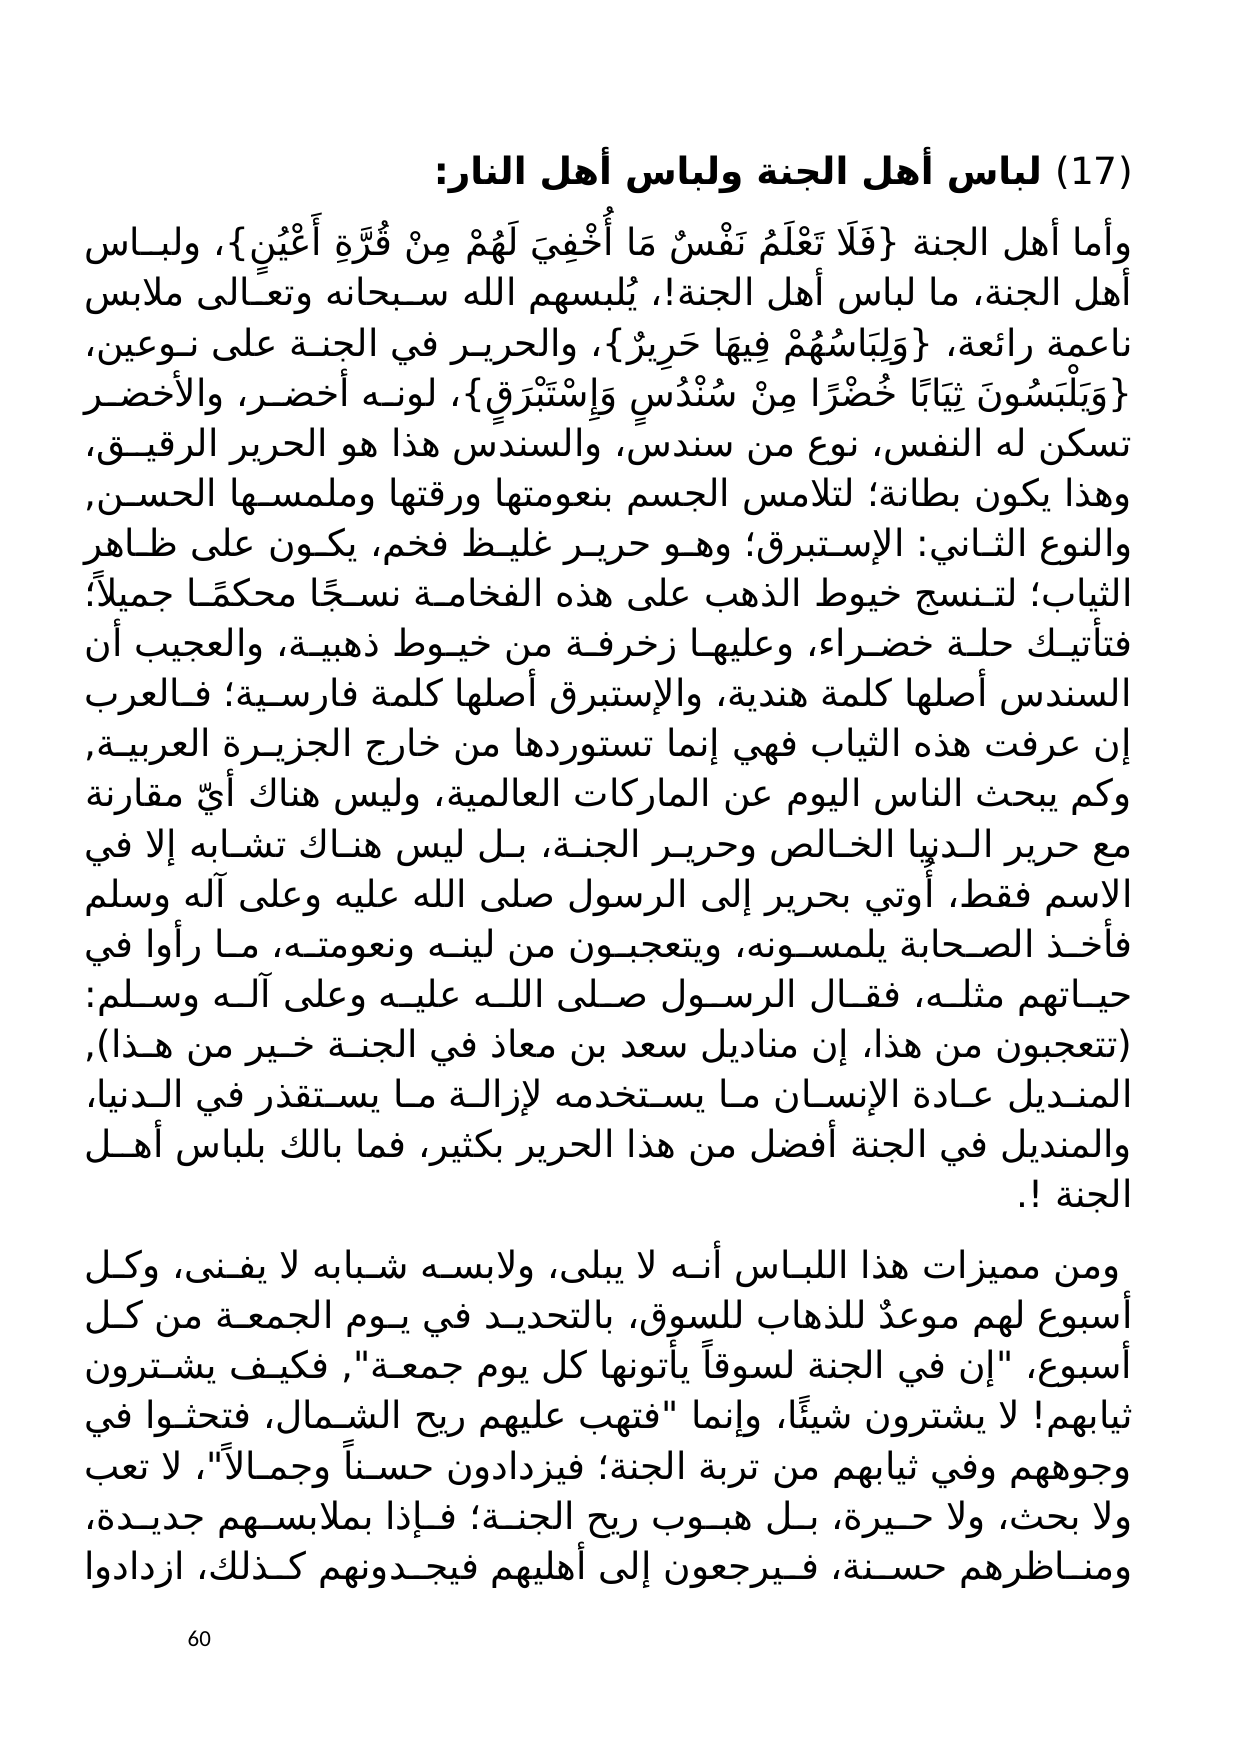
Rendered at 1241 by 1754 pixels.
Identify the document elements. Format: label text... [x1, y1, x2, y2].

text وأما أهل الجنة {فَلَا تَعْلَمُ نَفْسٌ مَا أُخْفِيَ لَهُمْ مِنْ قُرَّةِ أَعْيُنٍ}، ولباس أهل الجنة، ما لباس أهل الجنة!، يُلبسهم الله سبحانه وتعالى ملابس ناعمة رائعة، {وَلِبَاسُهُمْ فِيهَا حَرِيرٌ}، والحرير في الجنة على نوعين، {وَيَلْبَسُونَ ثِيَابًا خُضْرًا مِنْ سُنْدُسٍ وَإِسْتَبْرَقٍ}، لونه أخضر، والأخضر تسكن له النفس، نوع من سندس، والسندس هذا هو الحرير الرقيق، وهذا يكون بطانة؛ لتلامس الجسم بنعومتها ورقتها وملمسها الحسن, والنوع الثاني: الإستبرق؛ وهو حرير غليظ فخم، يكون على ظاهر الثياب؛ لتـنسج خيوط الذهب على هذه الفخامة نسجًا محكمًا جميلاً؛ فتأتيك حلة خضراء، وعليها زخرفة من خيوط ذهبية، والعجيب أن السندس أصلها كلمة هندية، والإستبرق أصلها كلمة فارسية؛ فالعرب إن عرفت هذه الثياب فهي إنما تستوردها من خارج الجزيرة العربية, وكم يبحث الناس اليوم عن الماركات العالمية، وليس هناك أيّ مقارنة مع حرير الدنيا الخالص وحرير الجنة، بل ليس هناك تشابه إلا في الاسم فقط، أُوتي بحرير إلى الرسول صلى الله عليه وعلى آله وسلم فأخذ الصحابة يلمسونه، ويتعجبون من لينه ونعومته، ما رأوا في حياتهم مثله، فقال الرسول صلى الله عليه وعلى آله وسلم: (تتعجبون من هذا، إن مناديل سعد بن معاذ في الجنة خير من هذا), المنديل عادة الإنسان ما يستخدمه لإزالة ما يستقذر في الدنيا، والمنديل في الجنة أفضل من هذا الحرير بكثير، فما بالك بلباس أهل الجنة !. [84, 221, 1132, 1217]
text (17) لباس أهل الجنة ولباس أهل النار: [84, 150, 1132, 194]
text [84, 1244, 1132, 1588]
